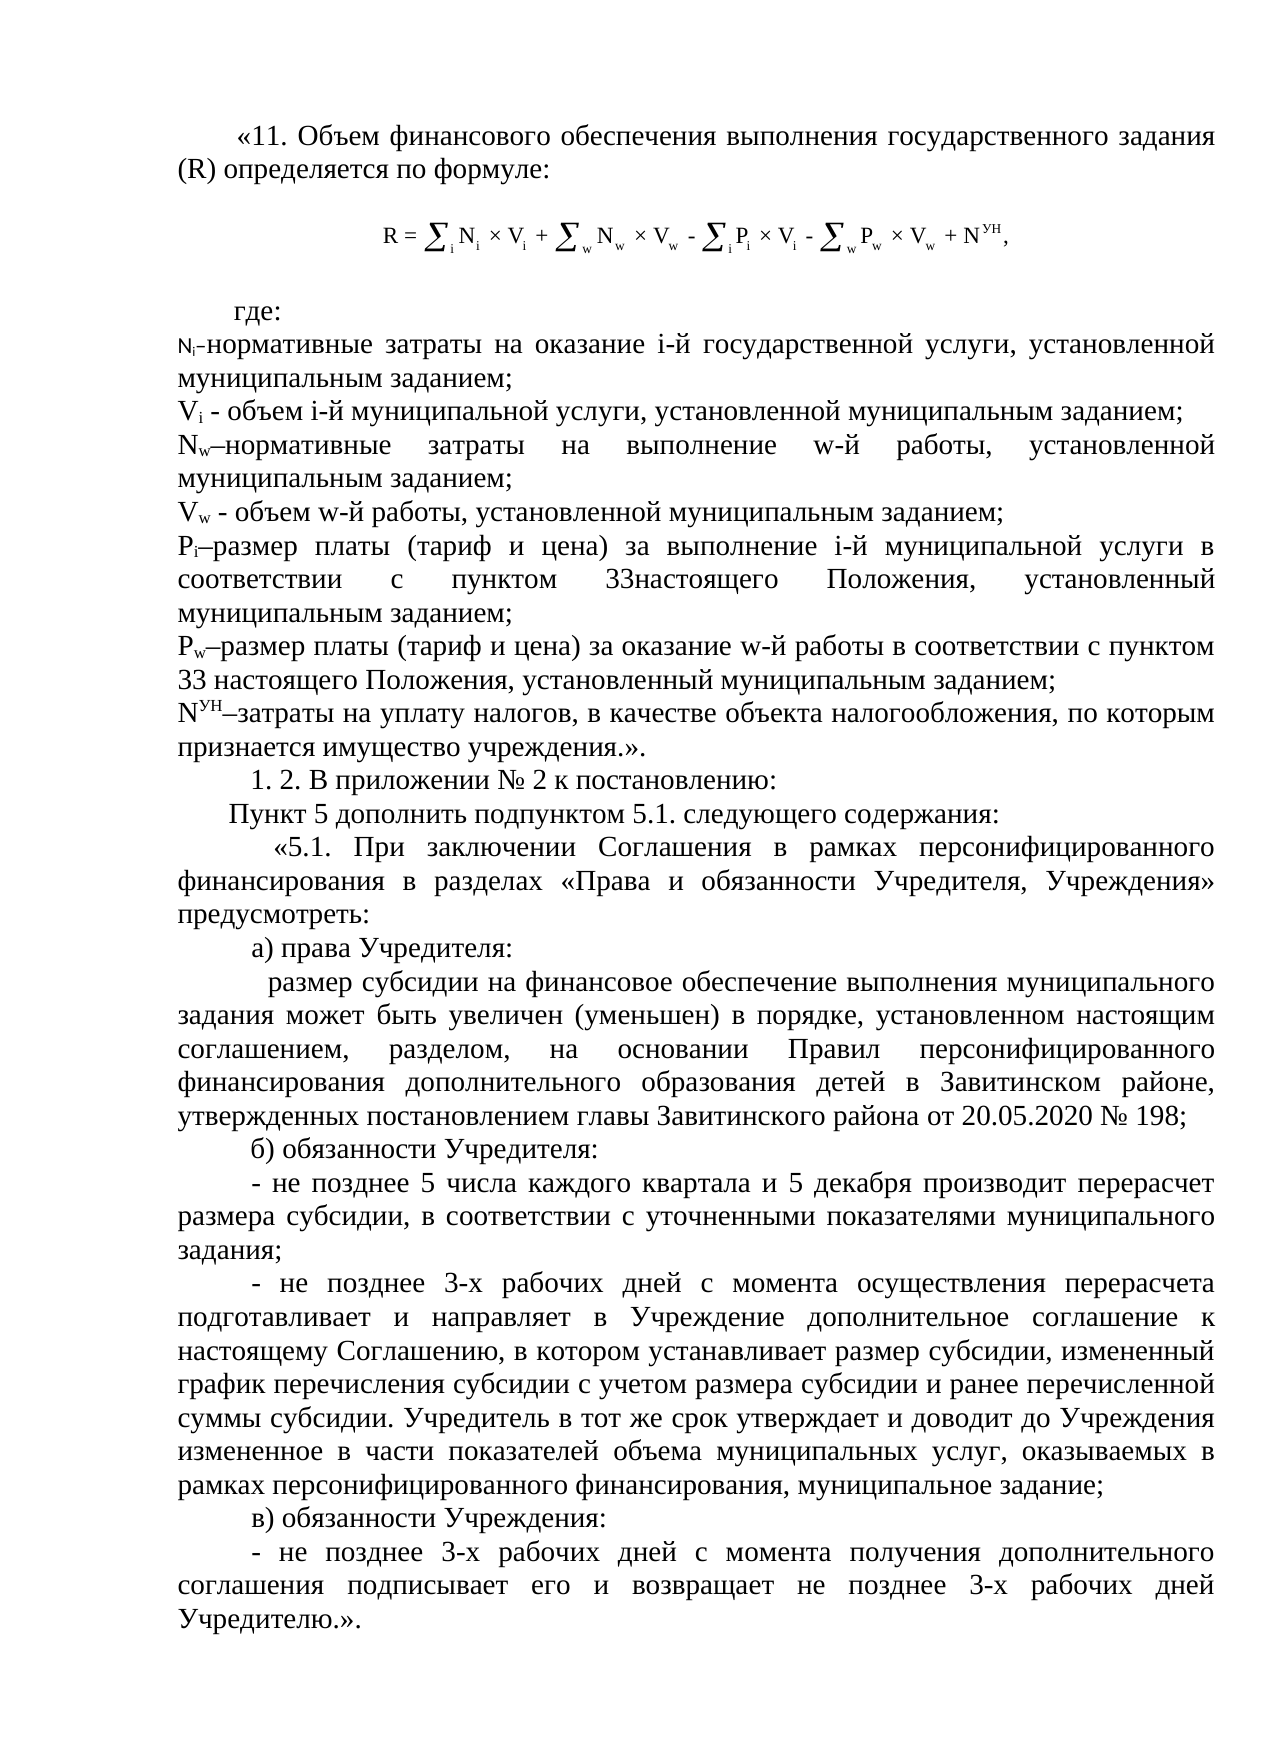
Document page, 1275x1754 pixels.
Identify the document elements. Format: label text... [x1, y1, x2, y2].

text где: [177, 293, 1216, 326]
text «11. Объем финансового обеспечения выполнения государственного задания (R) определяется по формуле: [177, 118, 1216, 185]
text б) обязанности Учредителя: [177, 1131, 1216, 1165]
text - не позднее 3-х рабочих дней с момента получения дополнительного соглашения подписывает его и возвращает не позднее 3-х рабочих дней Учредителю.». [177, 1534, 1216, 1634]
text - не позднее 3-х рабочих дней с момента осуществления перерасчета подготавливает и направляет в Учреждение дополнительное соглашение к настоящему Соглашению, в котором устанавливает размер субсидии, измененный график перечисления субсидии с учетом размера субсидии и ранее перечисленной суммы субсидии. Учредитель в тот же срок утверждает и доводит до Учреждения измененное в части показателей объема муниципальных услуг, оказываемых в рамках персонифицированного финансирования, муниципальное задание; [177, 1266, 1216, 1500]
text Ni–нормативные затраты на оказание i-й государственной услуги, установленной муниципальным заданием; [177, 326, 1216, 393]
text «5.1. При заключении Соглашения в рамках персонифицированного финансирования в разделах «Права и обязанности Учредителя, Учреждения» предусмотреть: [177, 829, 1216, 930]
text Vw - объем w-й работы, установленной муниципальным заданием; [177, 494, 1216, 528]
text Pi–размер платы (тариф и цена) за выполнение i-й муниципальной услуги в соответствии с пунктом 33настоящего Положения, установленный муниципальным заданием; [177, 528, 1216, 628]
text Пункт 5 дополнить подпунктом 5.1. следующего содержания: [177, 796, 1216, 829]
text Nw–нормативные затраты на выполнение w-й работы, установленной муниципальным заданием; [177, 427, 1216, 494]
text 1. 2. В приложении № 2 к постановлению: [177, 762, 1216, 796]
text - не позднее 5 числа каждого квартала и 5 декабря производит перерасчет размера субсидии, в соответствии с уточненными показателями муниципального задания; [177, 1165, 1216, 1266]
text Vi - объем i-й муниципальной услуги, установленной муниципальным заданием; [177, 393, 1216, 427]
text размер субсидии на финансовое обеспечение выполнения муниципального задания может быть увеличен (уменьшен) в порядке, установленном настоящим соглашением, разделом, на основании Правил персонифицированного финансирования дополнительного образования детей в Завитинском районе, утвержденных постановлением главы Завитинского района от 20.05.2020 № 198; [177, 964, 1216, 1131]
text Pw–размер платы (тариф и цена) за оказание w-й работы в соответствии с пунктом 33 настоящего Положения, установленный муниципальным заданием; [177, 628, 1216, 695]
text а) права Учредителя: [177, 930, 1216, 964]
text в) обязанности Учреждения: [177, 1500, 1216, 1534]
text NУН–затраты на уплату налогов, в качестве объекта налогообложения, по которым признается имущество учреждения.». [177, 695, 1216, 762]
